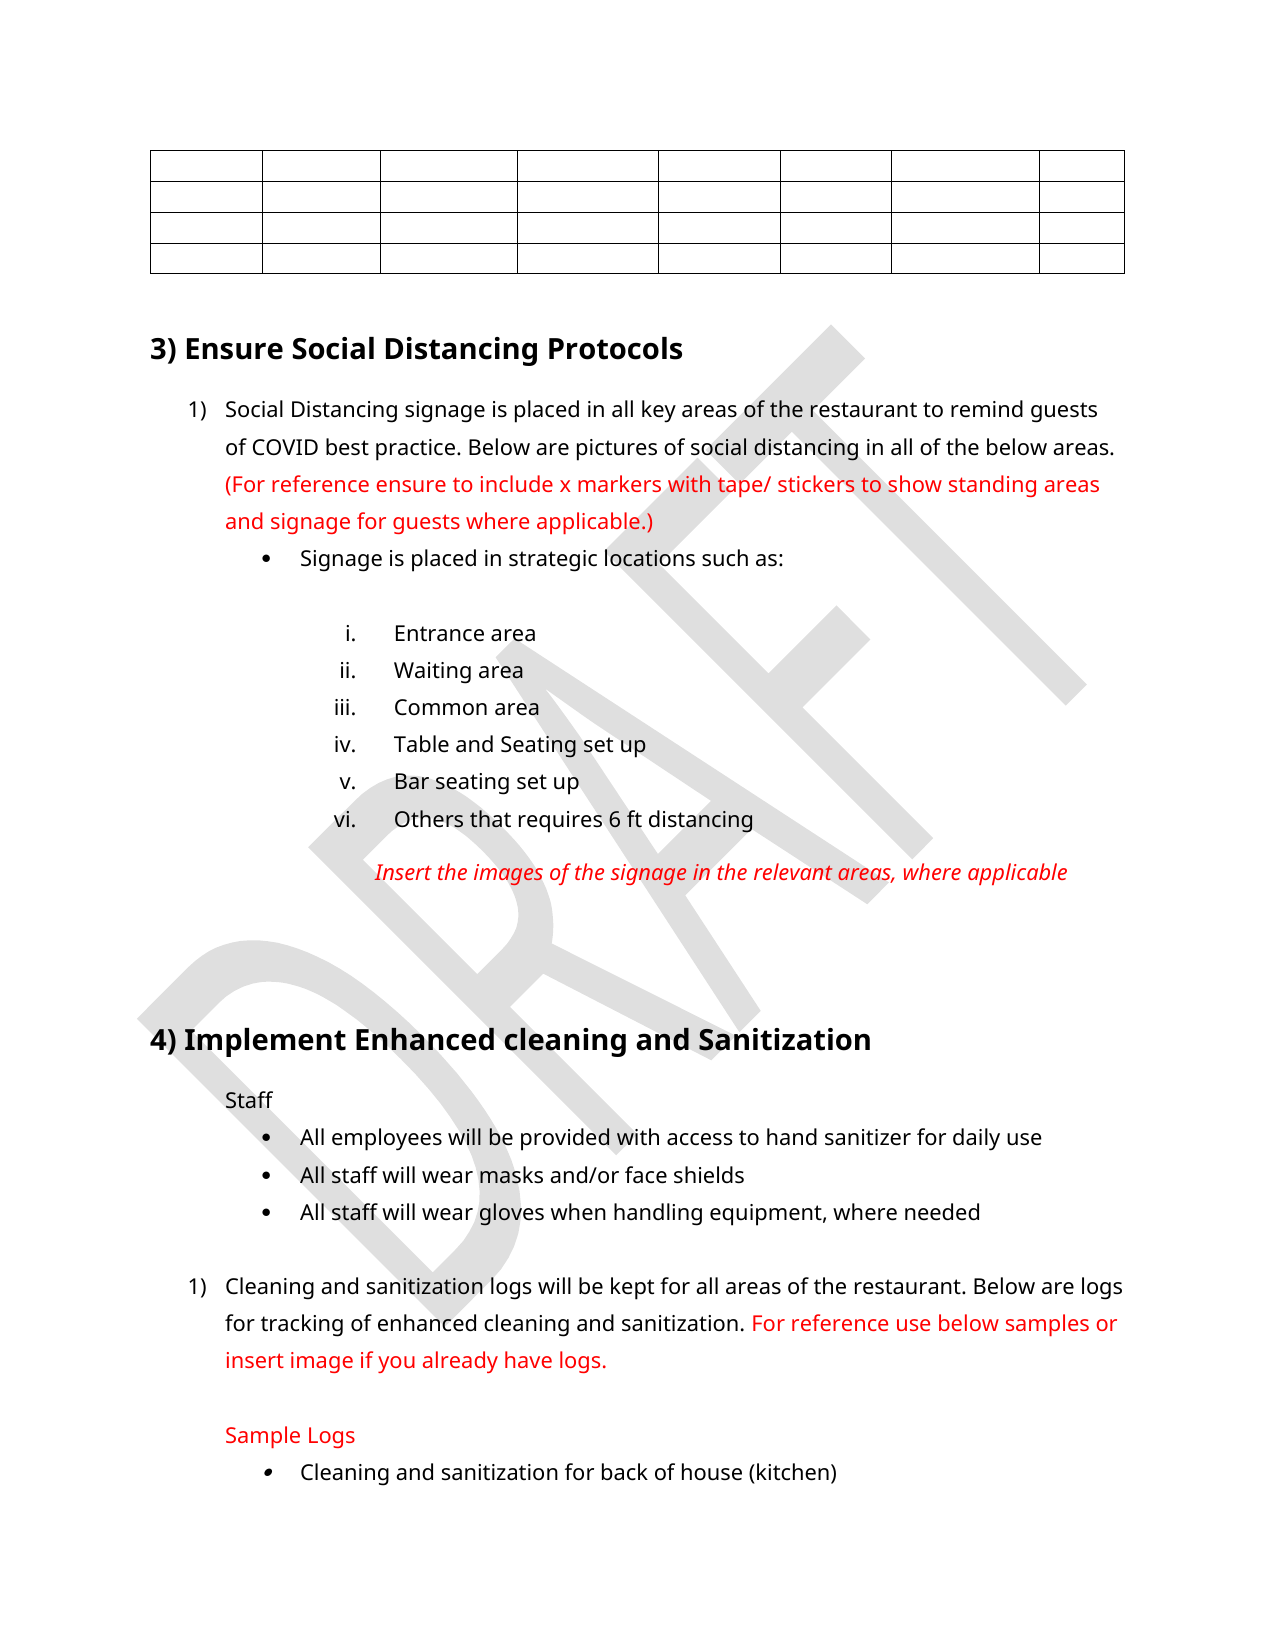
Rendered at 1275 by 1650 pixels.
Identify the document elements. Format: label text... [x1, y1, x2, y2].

table_cell [781, 244, 891, 273]
table_cell [659, 151, 780, 181]
table_cell [151, 182, 262, 212]
list Common area [356, 692, 1125, 722]
table_cell [151, 213, 262, 242]
table_cell [151, 244, 262, 273]
table_cell [1040, 244, 1124, 273]
list Cleaning and sanitization logs will be kept for all areas of the restaurant. Below are logs for tracking of enhanced cleaning and sanitization. For reference use below samples or insert image if you already have logs. [187, 1271, 1125, 1375]
list Social Distancing signage is placed in all key areas of the restaurant to remind guests of COVID best practice. Below are pictures of social distancing in all of the below areas. (For reference ensure to include x markers with tape/ stickers to show standing areas and signage for guests where applicable.) [187, 394, 1125, 536]
table_cell [263, 244, 380, 273]
list Cleaning and sanitization for back of house (kitchen) [262, 1457, 1125, 1487]
table_cell [381, 244, 517, 273]
list Signage is placed in strategic locations such as: [262, 543, 1125, 573]
table_cell [381, 213, 517, 242]
table_cell [151, 151, 262, 181]
table_cell [892, 244, 1039, 273]
table_cell [518, 244, 658, 273]
list Entrance area [356, 618, 1125, 647]
table_cell [381, 182, 517, 212]
table_cell [892, 213, 1039, 242]
list All staff will wear gloves when handling equipment, where needed [262, 1197, 1125, 1227]
list Sample Logs [225, 1420, 1125, 1450]
table_cell [892, 182, 1039, 212]
table_cell [263, 213, 380, 242]
table_cell [659, 213, 780, 242]
table_cell [659, 244, 780, 273]
table_cell [781, 213, 891, 242]
table_cell [518, 213, 658, 242]
list Waiting area [356, 655, 1125, 684]
list Others that requires 6 ft distancing [356, 803, 1125, 833]
table_cell [781, 182, 891, 212]
table_cell [518, 151, 658, 181]
table_cell [263, 182, 380, 212]
table_cell [1040, 151, 1124, 181]
table_cell [892, 151, 1039, 181]
list Table and Seating set up [356, 729, 1125, 759]
list Bar seating set up [356, 766, 1125, 796]
list All employees will be provided with access to hand sanitizer for daily use [262, 1122, 1125, 1152]
table_cell [518, 182, 658, 212]
text Insert the images of the signage in the relevant areas, where applicable [375, 857, 1125, 887]
text 4) Implement Enhanced cleaning and Sanitization [150, 1019, 1125, 1059]
text 3) Ensure Social Distancing Protocols [150, 328, 1125, 368]
table_cell [659, 182, 780, 212]
table_cell [1040, 213, 1124, 242]
table_cell [263, 151, 380, 181]
table_cell [781, 151, 891, 181]
list Staff [225, 1085, 1125, 1115]
table_cell [1040, 182, 1124, 212]
list All staff will wear masks and/or face shields [262, 1159, 1125, 1189]
table_cell [381, 151, 517, 181]
